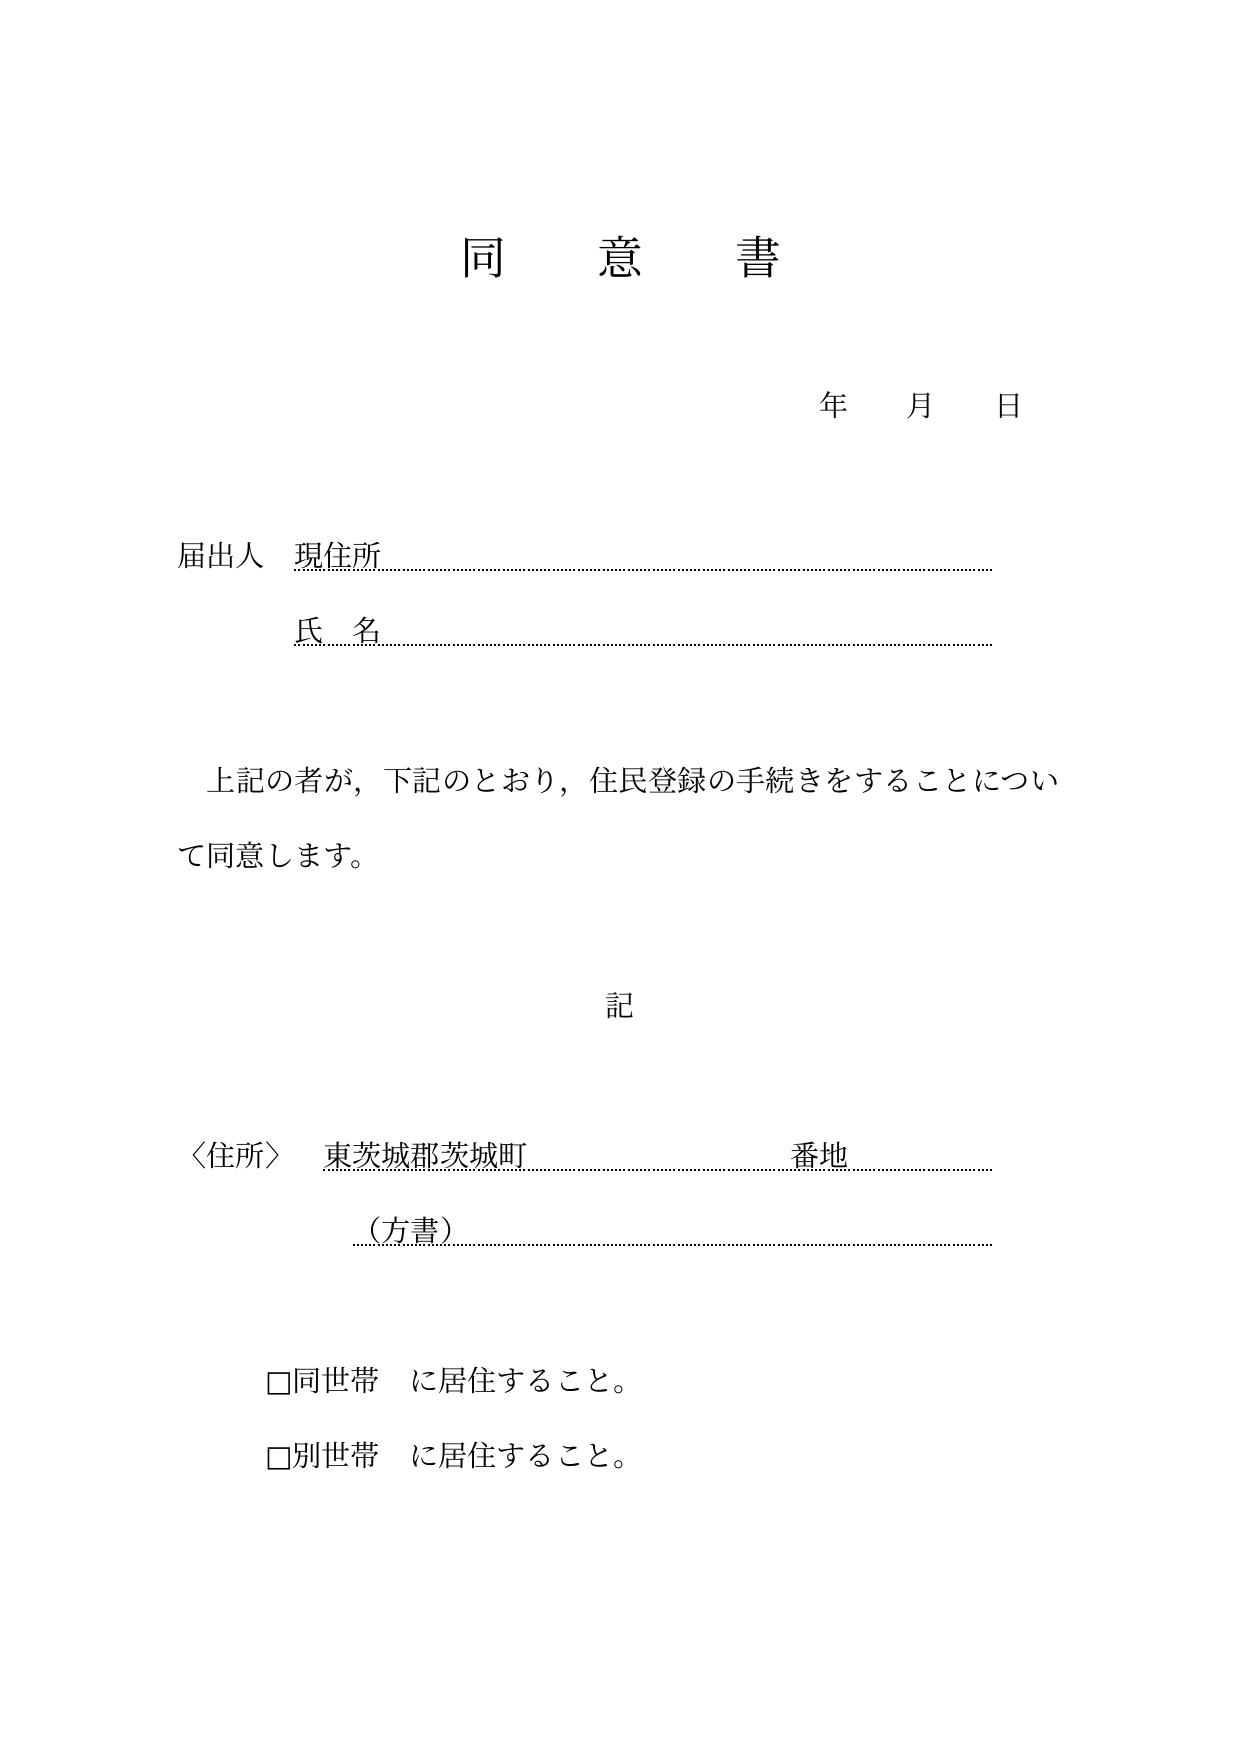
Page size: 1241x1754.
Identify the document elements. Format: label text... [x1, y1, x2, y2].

text 届出人 現住所 [177, 517, 1063, 592]
text □別世帯 に居住すること。 [177, 1417, 1063, 1492]
text （方書） [177, 1192, 1063, 1267]
text 上記の者が，下記のとおり，住民登録の手続きをすることについて同意します。 [177, 742, 1063, 892]
text 〈住所〉 東茨城郡茨城町 番地 [177, 1117, 1063, 1192]
text □同世帯 に居住すること。 [177, 1342, 1063, 1417]
text 同 意 書 [177, 217, 1063, 292]
text 氏 名 [177, 592, 1063, 667]
text 年 月 日 [177, 367, 1063, 442]
text 記 [177, 967, 1063, 1042]
